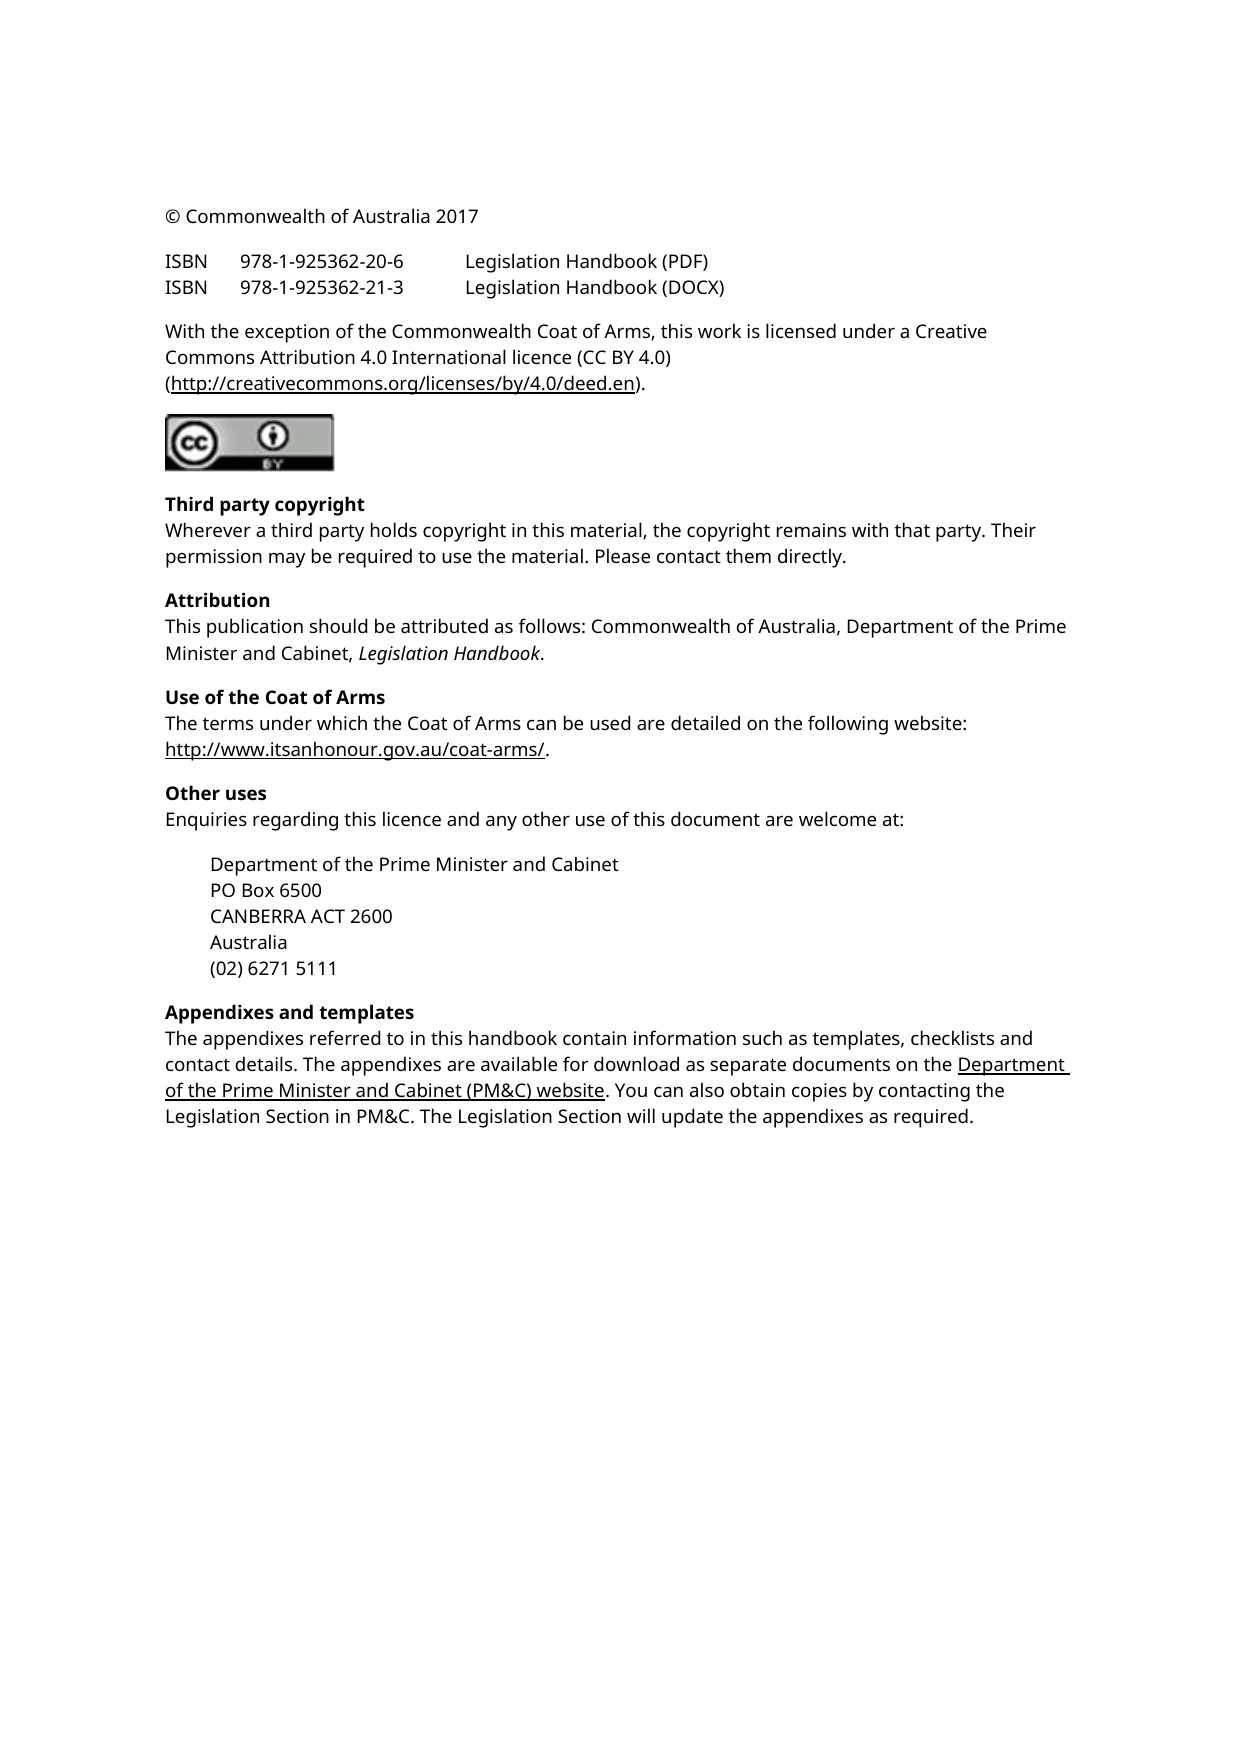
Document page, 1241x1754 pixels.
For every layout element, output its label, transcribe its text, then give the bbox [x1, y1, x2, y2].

text Department of the Prime Minister and Cabinet PO Box 6500 CANBERRA ACT 2600 Australia (02) 6271 5111 [210, 851, 1075, 981]
text Use of the Coat of Arms The terms under which the Coat of Arms can be used are detailed on the following website: http://www.itsanhonour.gov.au/coat-arms/. [165, 684, 1075, 762]
text Third party copyright Wherever a third party holds copyright in this material, the copyright remains with that party. Their permission may be required to use the material. Please contact them directly. [165, 491, 1075, 569]
text © Commonwealth of Australia 2017 [165, 203, 1075, 229]
text Attribution This publication should be attributed as follows: Commonwealth of Australia, Department of the Prime Minister and Cabinet, Legislation Handbook. [165, 587, 1075, 665]
text Appendixes and templates The appendixes referred to in this handbook contain information such as templates, checklists and contact details. The appendixes are available for download as separate documents on the Department of the Prime Minister and Cabinet (PM&C) website. You can also obtain copies by contacting the Legislation Section in PM&C. The Legislation Section will update the appendixes as required. [165, 999, 1075, 1129]
text Other uses Enquiries regarding this licence and any other use of this document are welcome at: [165, 780, 1075, 832]
text With the exception of the Commonwealth Coat of Arms, this work is licensed under a Creative Commons Attribution 4.0 International licence (CC BY 4.0) (http://creativecommons.org/licenses/by/4.0/deed.en). [165, 318, 1075, 396]
picture [165, 414, 336, 473]
text ISBN 978-1-925362-20-6 Legislation Handbook (PDF) ISBN 978-1-925362-21-3 Legislation Handbook (DOCX) [165, 248, 1075, 300]
